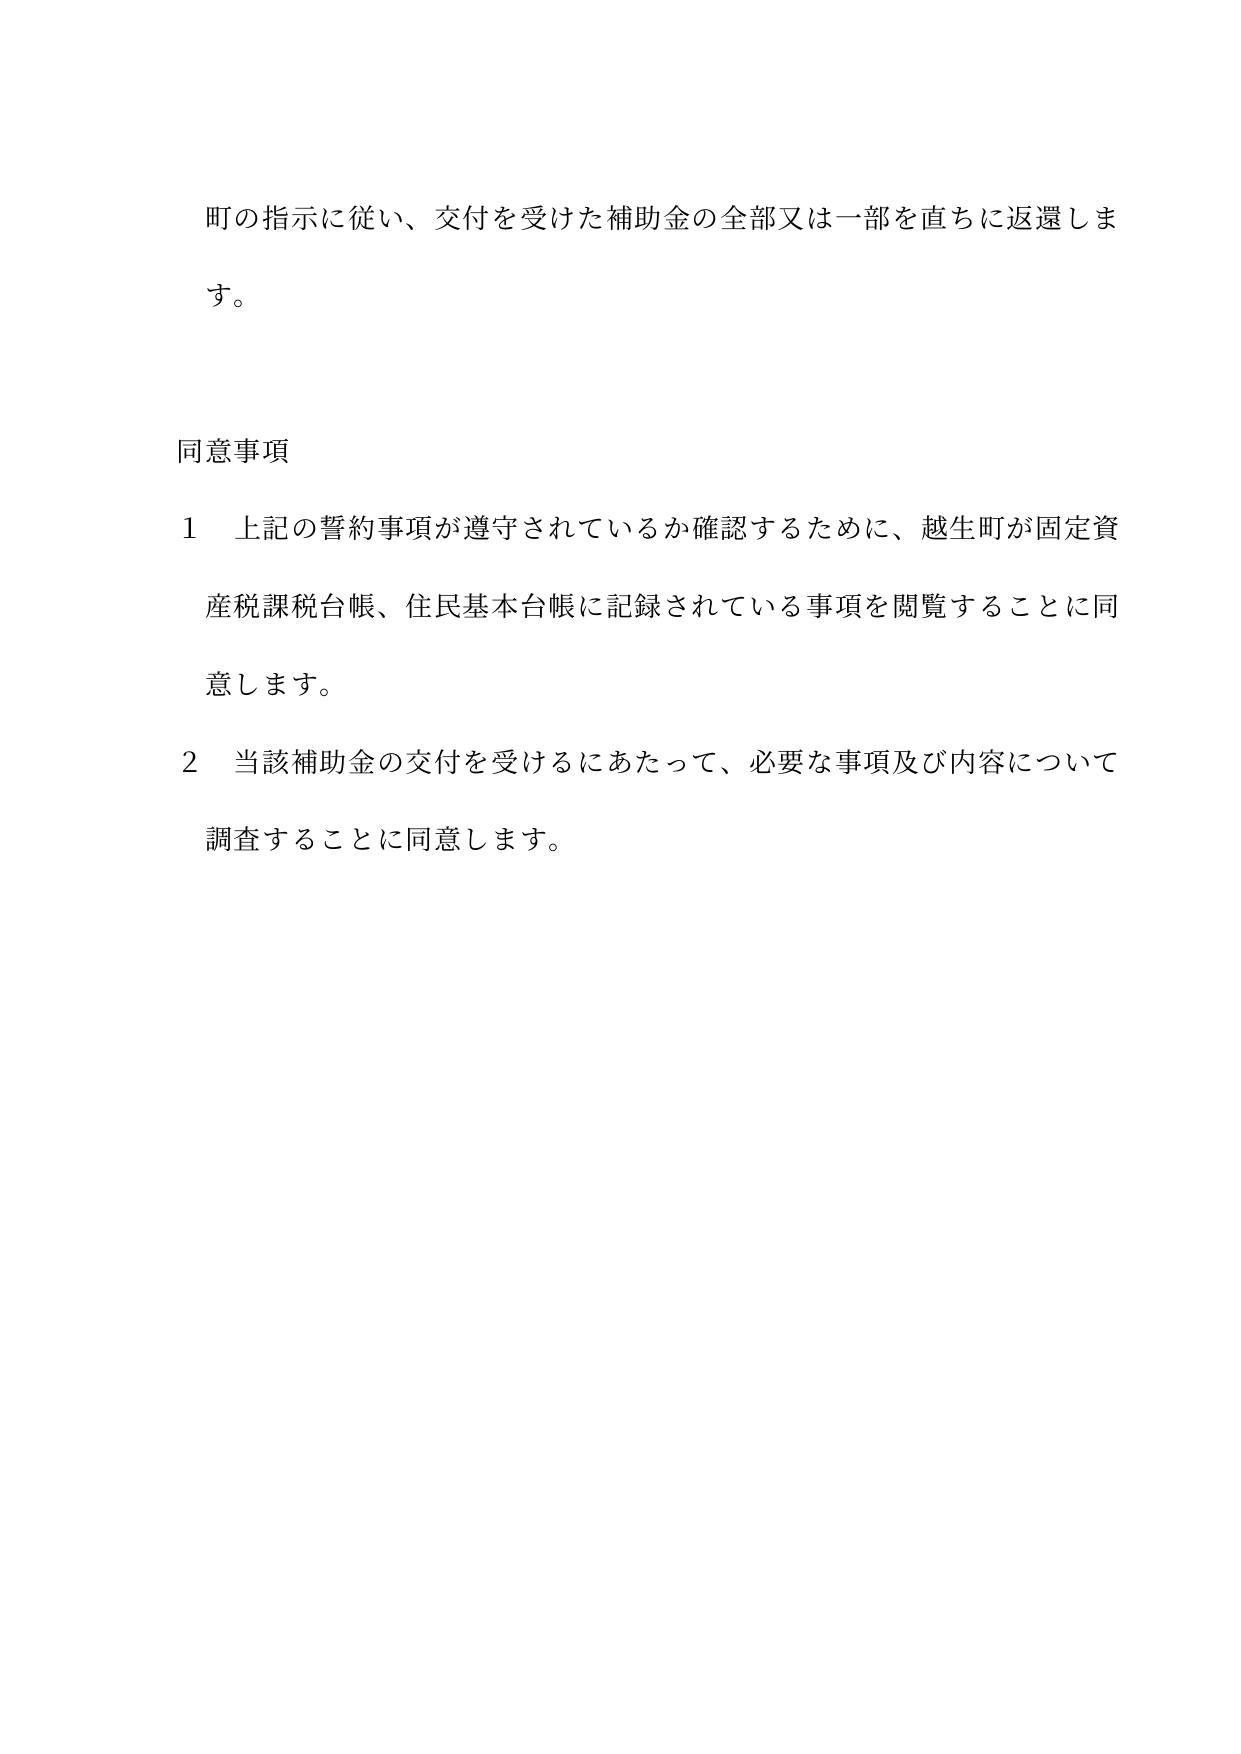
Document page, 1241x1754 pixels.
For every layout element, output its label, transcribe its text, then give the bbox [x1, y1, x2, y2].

text １ 上記の誓約事項が遵守されているか確認するために、越生町が固定資産税課税台帳、住民基本台帳に記録されている事項を閲覧することに同意します。 [177, 488, 1122, 722]
text ２ 当該補助金の交付を受けるにあたって、必要な事項及び内容について調査することに同意します。 [148, 722, 1122, 877]
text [177, 178, 1122, 333]
text 同意事項 [148, 411, 1122, 488]
